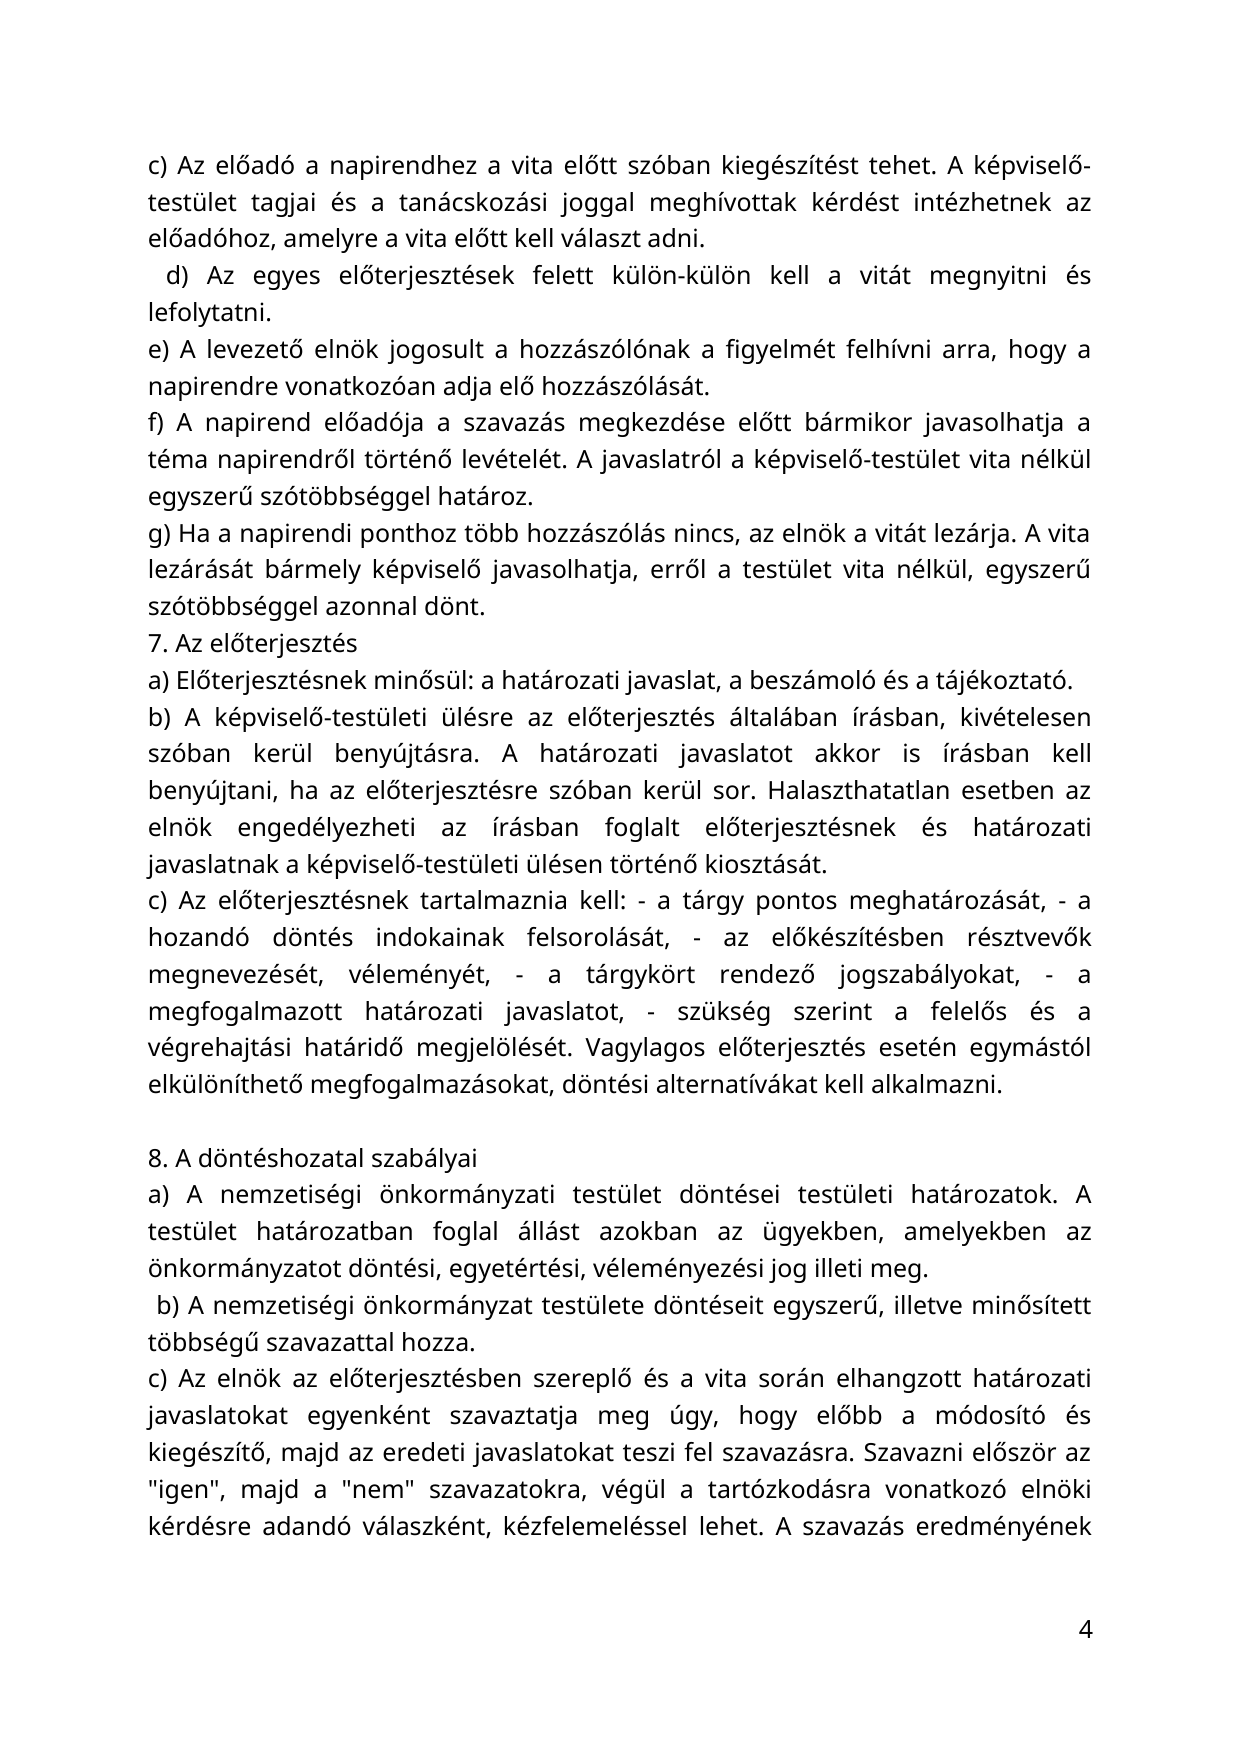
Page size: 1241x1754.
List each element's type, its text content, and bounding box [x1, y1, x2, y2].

list 8. A döntéshozatal szabályai [148, 1140, 1093, 1174]
list b) A nemzetiségi önkormányzat testülete döntéseit egyszerű, illetve minősített többségű szavazattal hozza. [148, 1287, 1093, 1358]
list c) Az előterjesztésnek tartalmaznia kell: - a tárgy pontos meghatározását, - a hozandó döntés indokainak felsorolását, - az előkészítésben résztvevők megnevezését, véleményét, - a tárgykört rendező jogszabályokat, - a megfogalmazott határozati javaslatot, - szükség szerint a felelős és a végrehajtási határidő megjelölését. Vagylagos előterjesztés esetén egymástól elkülöníthető megfogalmazásokat, döntési alternatívákat kell alkalmazni. [148, 883, 1093, 1101]
list a) A nemzetiségi önkormányzati testület döntései testületi határozatok. A testület határozatban foglal állást azokban az ügyekben, amelyekben az önkormányzatot döntési, egyetértési, véleményezési jog illeti meg. [148, 1177, 1093, 1285]
list 7. Az előterjesztés [148, 626, 1093, 660]
list e) A levezető elnök jogosult a hozzászólónak a figyelmét felhívni arra, hogy a napirendre vonatkozóan adja elő hozzászólását. [148, 331, 1093, 402]
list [148, 1361, 1093, 1542]
list a) Előterjesztésnek minősül: a határozati javaslat, a beszámoló és a tájékoztató. [148, 662, 1093, 696]
list g) Ha a napirendi ponthoz több hozzászólás nincs, az elnök a vitát lezárja. A vita lezárását bármely képviselő javasolhatja, erről a testület vita nélkül, egyszerű szótöbbséggel azonnal dönt. [148, 515, 1093, 623]
list c) Az előadó a napirendhez a vita előtt szóban kiegészítést tehet. A képviselő-testület tagjai és a tanácskozási joggal meghívottak kérdést intézhetnek az előadóhoz, amelyre a vita előtt kell választ adni. [148, 148, 1093, 255]
list b) A képviselő-testületi ülésre az előterjesztés általában írásban, kivételesen szóban kerül benyújtásra. A határozati javaslatot akkor is írásban kell benyújtani, ha az előterjesztésre szóban kerül sor. Halaszthatatlan esetben az elnök engedélyezheti az írásban foglalt előterjesztésnek és határozati javaslatnak a képviselő-testületi ülésen történő kiosztását. [148, 699, 1093, 880]
list d) Az egyes előterjesztések felett külön-külön kell a vitát megnyitni és lefolytatni. [148, 258, 1093, 329]
list f) A napirend előadója a szavazás megkezdése előtt bármikor javasolhatja a téma napirendről történő levételét. A javaslatról a képviselő-testület vita nélkül egyszerű szótöbbséggel határoz. [148, 405, 1093, 513]
